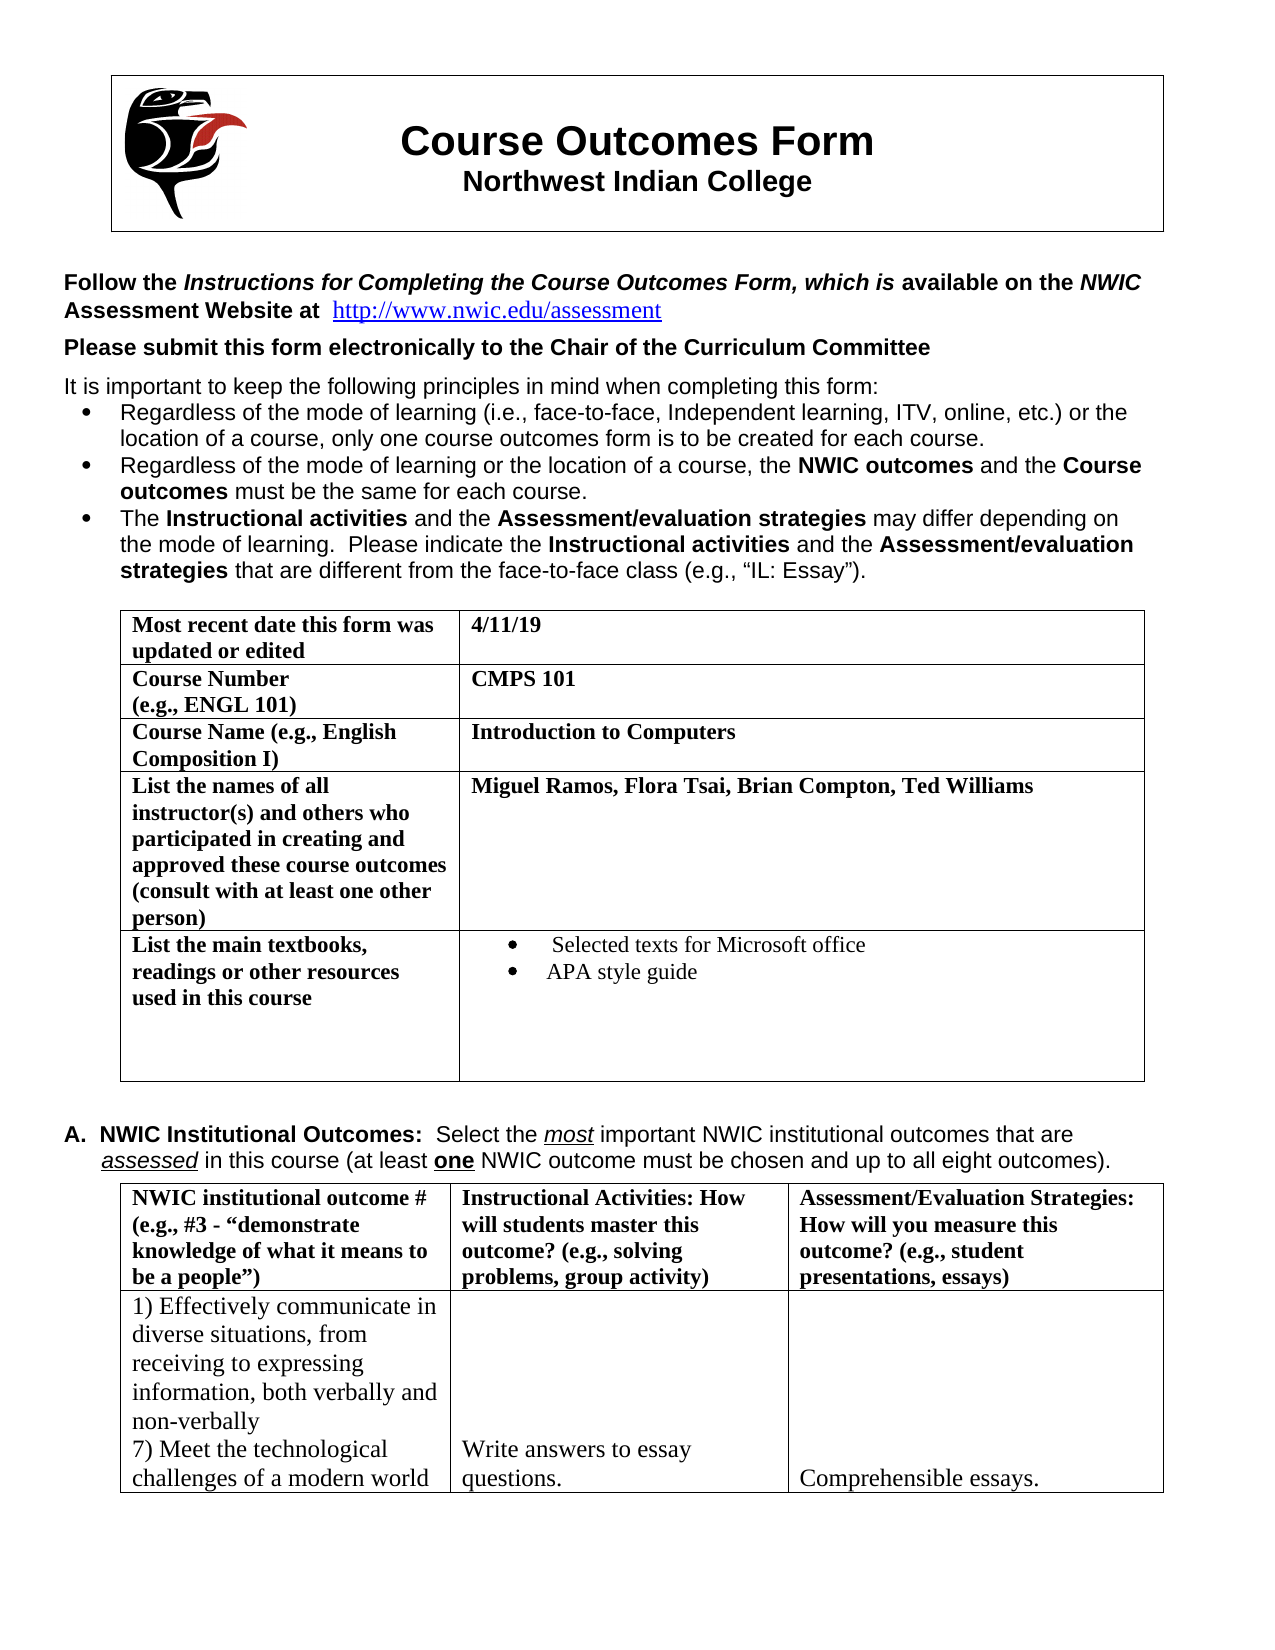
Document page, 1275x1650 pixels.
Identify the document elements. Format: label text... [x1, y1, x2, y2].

table_header Assessment/Evaluation Strategies: How will you measure this outcome? (e.g., student presentations, essays) [789, 1184, 1163, 1290]
table_header 4/11/19 [460, 611, 1144, 664]
list Regardless of the mode of learning (i.e., face-to-face, Independent learning, ITV, online, etc.) or the location of a course, only one course outcomes form is to be created for each course. [82, 399, 1155, 452]
table_cell Comprehensible essays. [789, 1291, 1163, 1492]
table_cell Selected texts for Microsoft office APA style guide [460, 931, 1144, 1081]
text Follow the Instructions for Completing the Course Outcomes Form, which is available on the NWIC Assessment Website at http://www.nwic.edu/assessment [64, 269, 1230, 324]
table_cell Course Name (e.g., English Composition I) [121, 719, 459, 771]
table_header Instructional Activities: How will students master this outcome? (e.g., solving problems, group activity) [451, 1184, 788, 1290]
list The Instructional activities and the Assessment/evaluation strategies may differ depending on the mode of learning. Please indicate the Instructional activities and the Assessment/evaluation strategies that are different from the face-to-face class (e.g., “IL: Essay”). [82, 504, 1155, 583]
table_cell Write answers to essay questions. [451, 1291, 788, 1492]
subtitle Course Outcomes Form [120, 117, 1155, 161]
text It is important to keep the following principles in mind when completing this form: [64, 373, 1155, 399]
table_cell List the main textbooks, readings or other resources used in this course [121, 931, 459, 1081]
subtitle Northwest Indian College [112, 161, 1163, 231]
table_cell Course Number (e.g., ENGL 101) [121, 665, 459, 717]
text Please submit this form electronically to the Chair of the Curriculum Committee [64, 334, 1155, 360]
text A. NWIC Institutional Outcomes: Select the most important NWIC institutional outcomes that are assessed in this course (at least one NWIC outcome must be chosen and up to all eight outcomes). [64, 1121, 1151, 1174]
table_cell CMPS 101 [460, 665, 1144, 717]
table_cell List the names of all instructor(s) and others who participated in creating and approved these course outcomes (consult with at least one other person) [121, 772, 459, 930]
table_cell Introduction to Computers [460, 719, 1144, 771]
table_header Most recent date this form was updated or edited [121, 611, 459, 664]
table_header NWIC institutional outcome # (e.g., #3 - “demonstrate knowledge of what it means to be a people”) [121, 1184, 450, 1290]
table_cell Miguel Ramos, Flora Tsai, Brian Compton, Ted Williams [460, 772, 1144, 930]
table_cell 1) Effectively communicate in diverse situations, from receiving to expressing information, both verbally and non-verbally 7) Meet the technological challenges of a modern world [121, 1291, 450, 1492]
list Regardless of the mode of learning or the location of a course, the NWIC outcomes and the Course outcomes must be the same for each course. [82, 452, 1155, 504]
